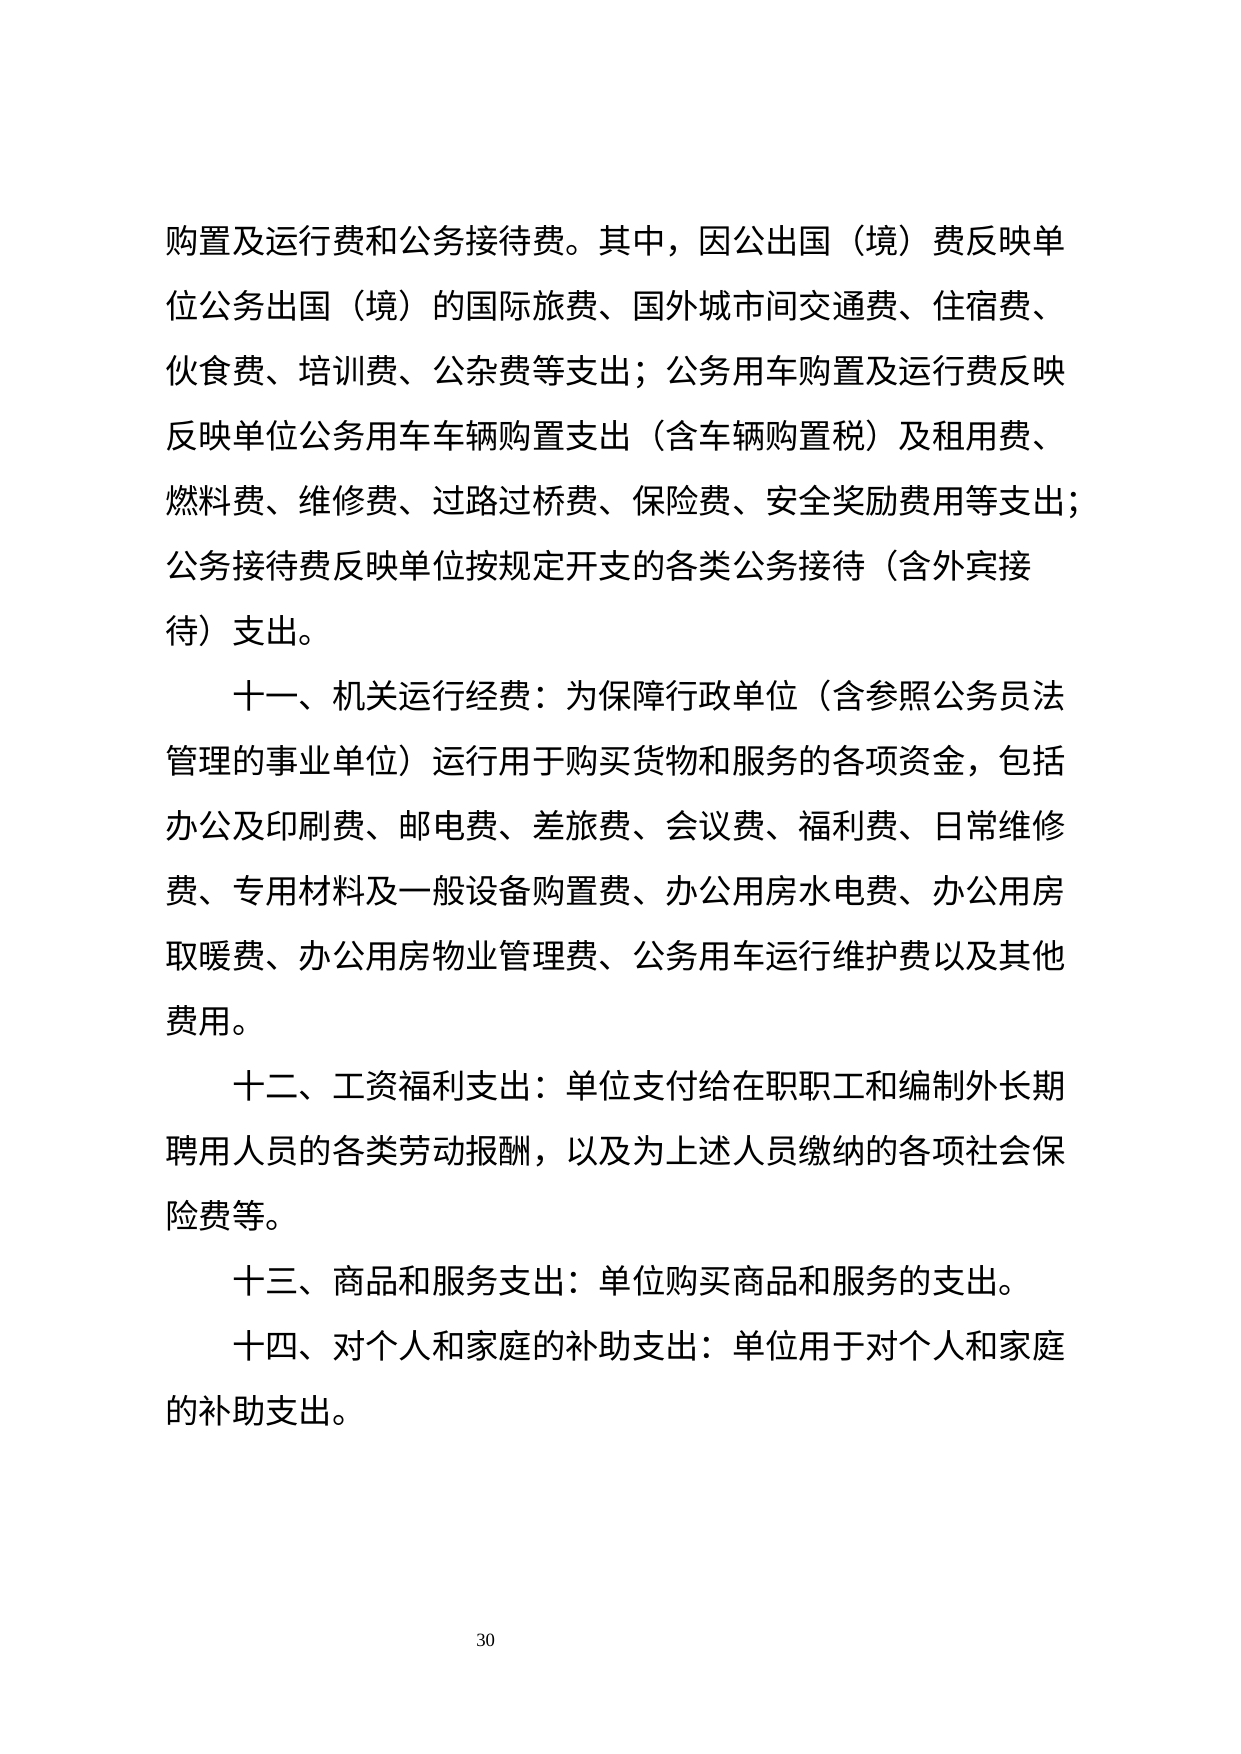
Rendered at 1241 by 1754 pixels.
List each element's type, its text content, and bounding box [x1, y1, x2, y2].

text 十三、商品和服务支出：单位购买商品和服务的支出。 [165, 1246, 1087, 1311]
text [165, 206, 1087, 661]
text 十四、对个人和家庭的补助支出：单位用于对个人和家庭的补助支出。 [165, 1311, 1087, 1441]
text 十一、机关运行经费：为保障行政单位（含参照公务员法管理的事业单位）运行用于购买货物和服务的各项资金，包括办公及印刷费、邮电费、差旅费、会议费、福利费、日常维修费、专用材料及一般设备购置费、办公用房水电费、办公用房取暖费、办公用房物业管理费、公务用车运行维护费以及其他费用。 [165, 661, 1087, 1051]
text 十二、工资福利支出：单位支付给在职职工和编制外长期聘用人员的各类劳动报酬，以及为上述人员缴纳的各项社会保险费等。 [165, 1051, 1087, 1246]
